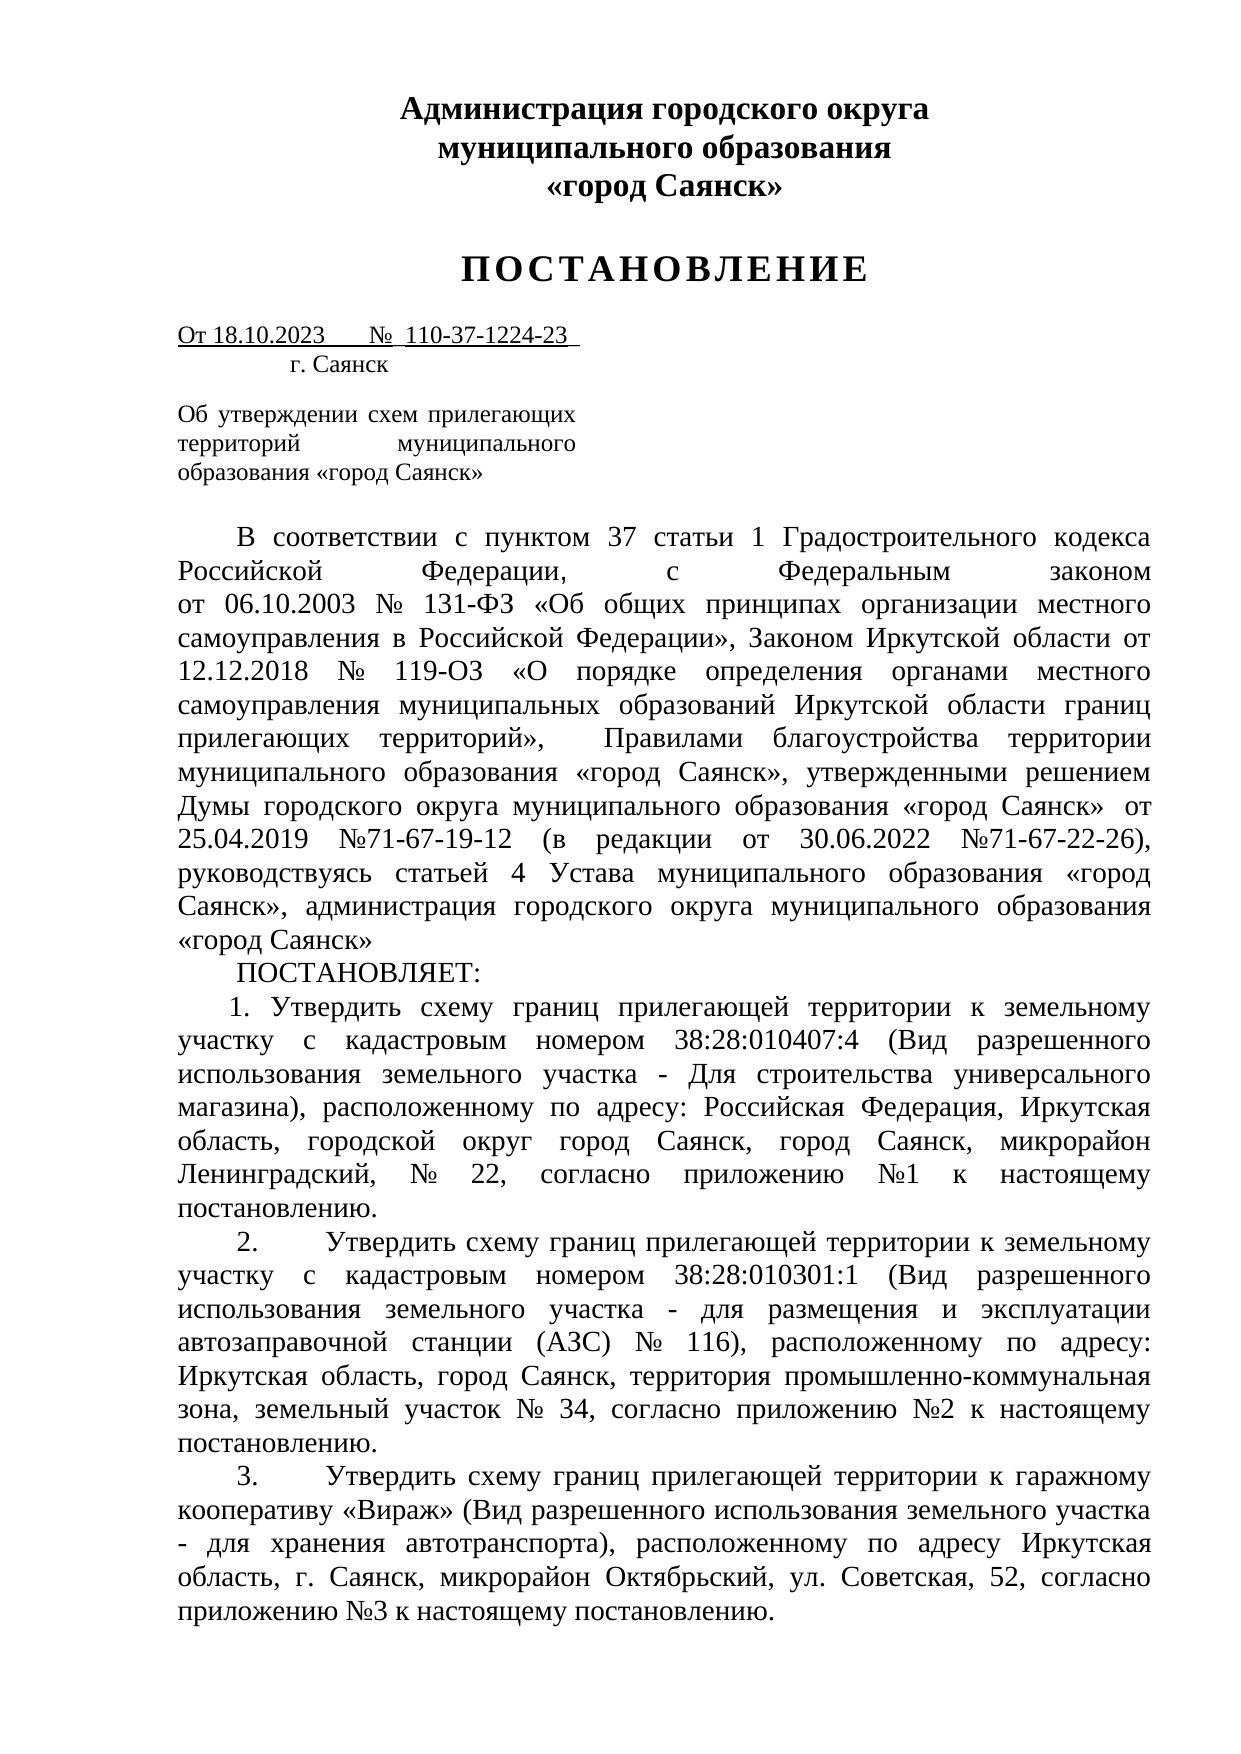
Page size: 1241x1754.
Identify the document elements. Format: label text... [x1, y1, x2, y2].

text В соответствии с пунктом 37 статьи 1 Градостроительного кодекса Российской Федерации, с Федеральным законом от 06.10.2003 № 131-ФЗ «Об общих принципах организации местного самоуправления в Российской Федерации», Законом Иркутской области от 12.12.2018 № 119-ОЗ «О порядке определения органами местного самоуправления муниципальных образований Иркутской области границ прилегающих территорий», Правилами благоустройства территории муниципального образования «город Саянск», утвержденными решением Думы городского округа муниципального образования «город Саянск» от 25.04.2019 №71-67-19-12 (в редакции от 30.06.2022 №71-67-22-26), руководствуясь статьей 4 Устава муниципального образования «город Саянск», администрация городского округа муниципального образования «город Саянск» [177, 519, 1152, 955]
text ПОСТАНОВЛЯЕТ: [177, 955, 1152, 989]
title Об утверждении схем прилегающих территорий муниципального образования «город Саянск» [177, 399, 576, 486]
list Утвердить схему границ прилегающей территории к земельному участку с кадастровым номером 38:28:010407:4 (Вид разрешенного использования земельного участка - Для строительства универсального магазина), расположенному по адресу: Российская Федерация, Иркутская область, городской округ город Саянск, город Саянск, микрорайон Ленинградский, № 22, согласно приложению №1 к настоящему постановлению. [177, 989, 1152, 1224]
title муниципального образования [177, 127, 1152, 165]
title «город Саянск» [177, 165, 1152, 204]
text От 18.10.2023 №_110-37-1224-23_ [177, 320, 1152, 349]
title Администрация городского округа [177, 89, 1152, 127]
list Утвердить схему границ прилегающей территории к земельному участку с кадастровым номером 38:28:010301:1 (Вид разрешенного использования земельного участка - для размещения и эксплуатации автозаправочной станции (АЗС) № 116), расположенному по адресу: Иркутская область, город Саянск, территория промышленно-коммунальная зона, земельный участок № 34, согласно приложению №2 к настоящему постановлению. [177, 1224, 1152, 1458]
text г. Саянск [177, 349, 1152, 378]
list Утвердить схему границ прилегающей территории к гаражному кооперативу «Вираж» (Вид разрешенного использования земельного участка - для хранения автотранспорта), расположенному по адресу Иркутская область, г. Саянск, микрорайон Октябрьский, ул. Советская, 52, согласно приложению №3 к настоящему постановлению. [177, 1458, 1152, 1626]
subtitle ПОСТАНОВЛЕНИЕ [177, 247, 1152, 290]
